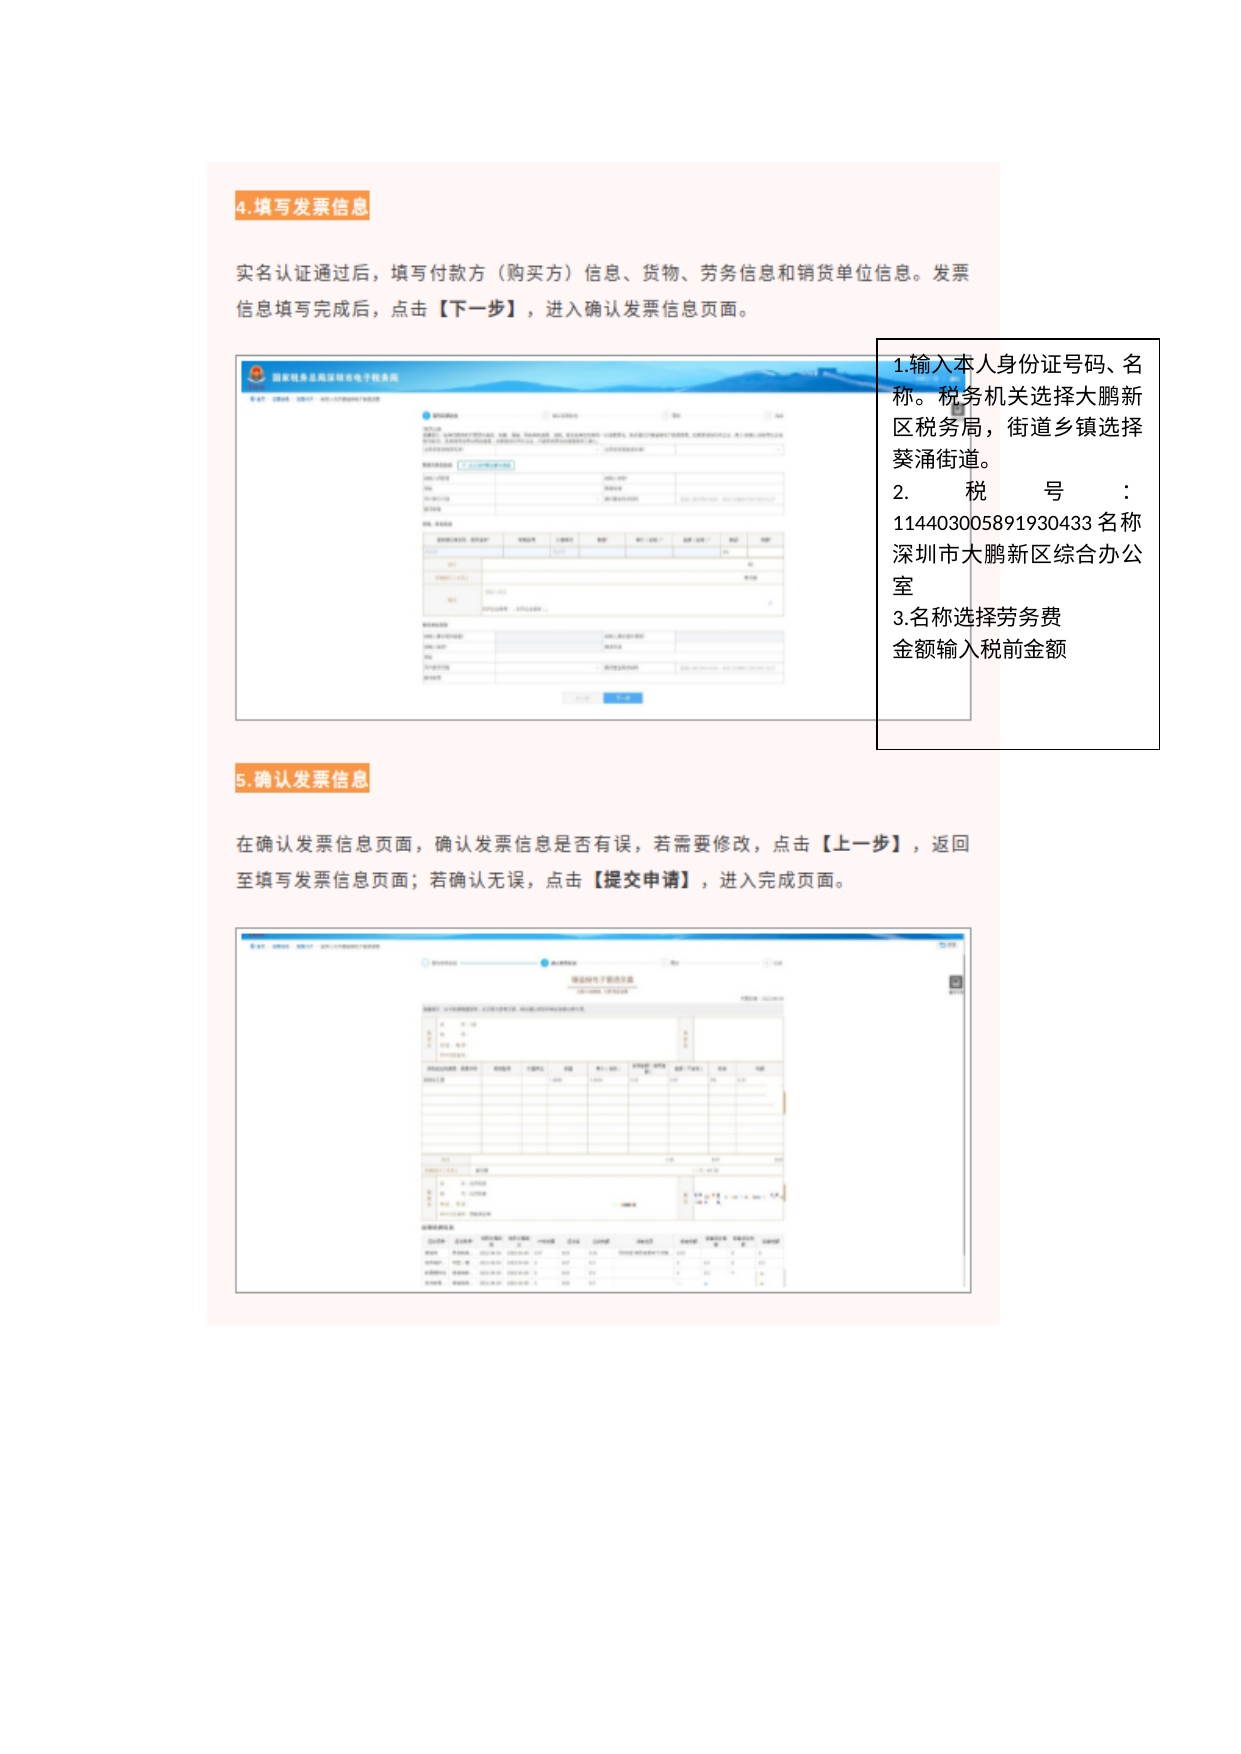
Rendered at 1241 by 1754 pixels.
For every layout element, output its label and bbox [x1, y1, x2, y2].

picture [187, 162, 1025, 1325]
picture [877, 339, 1025, 750]
